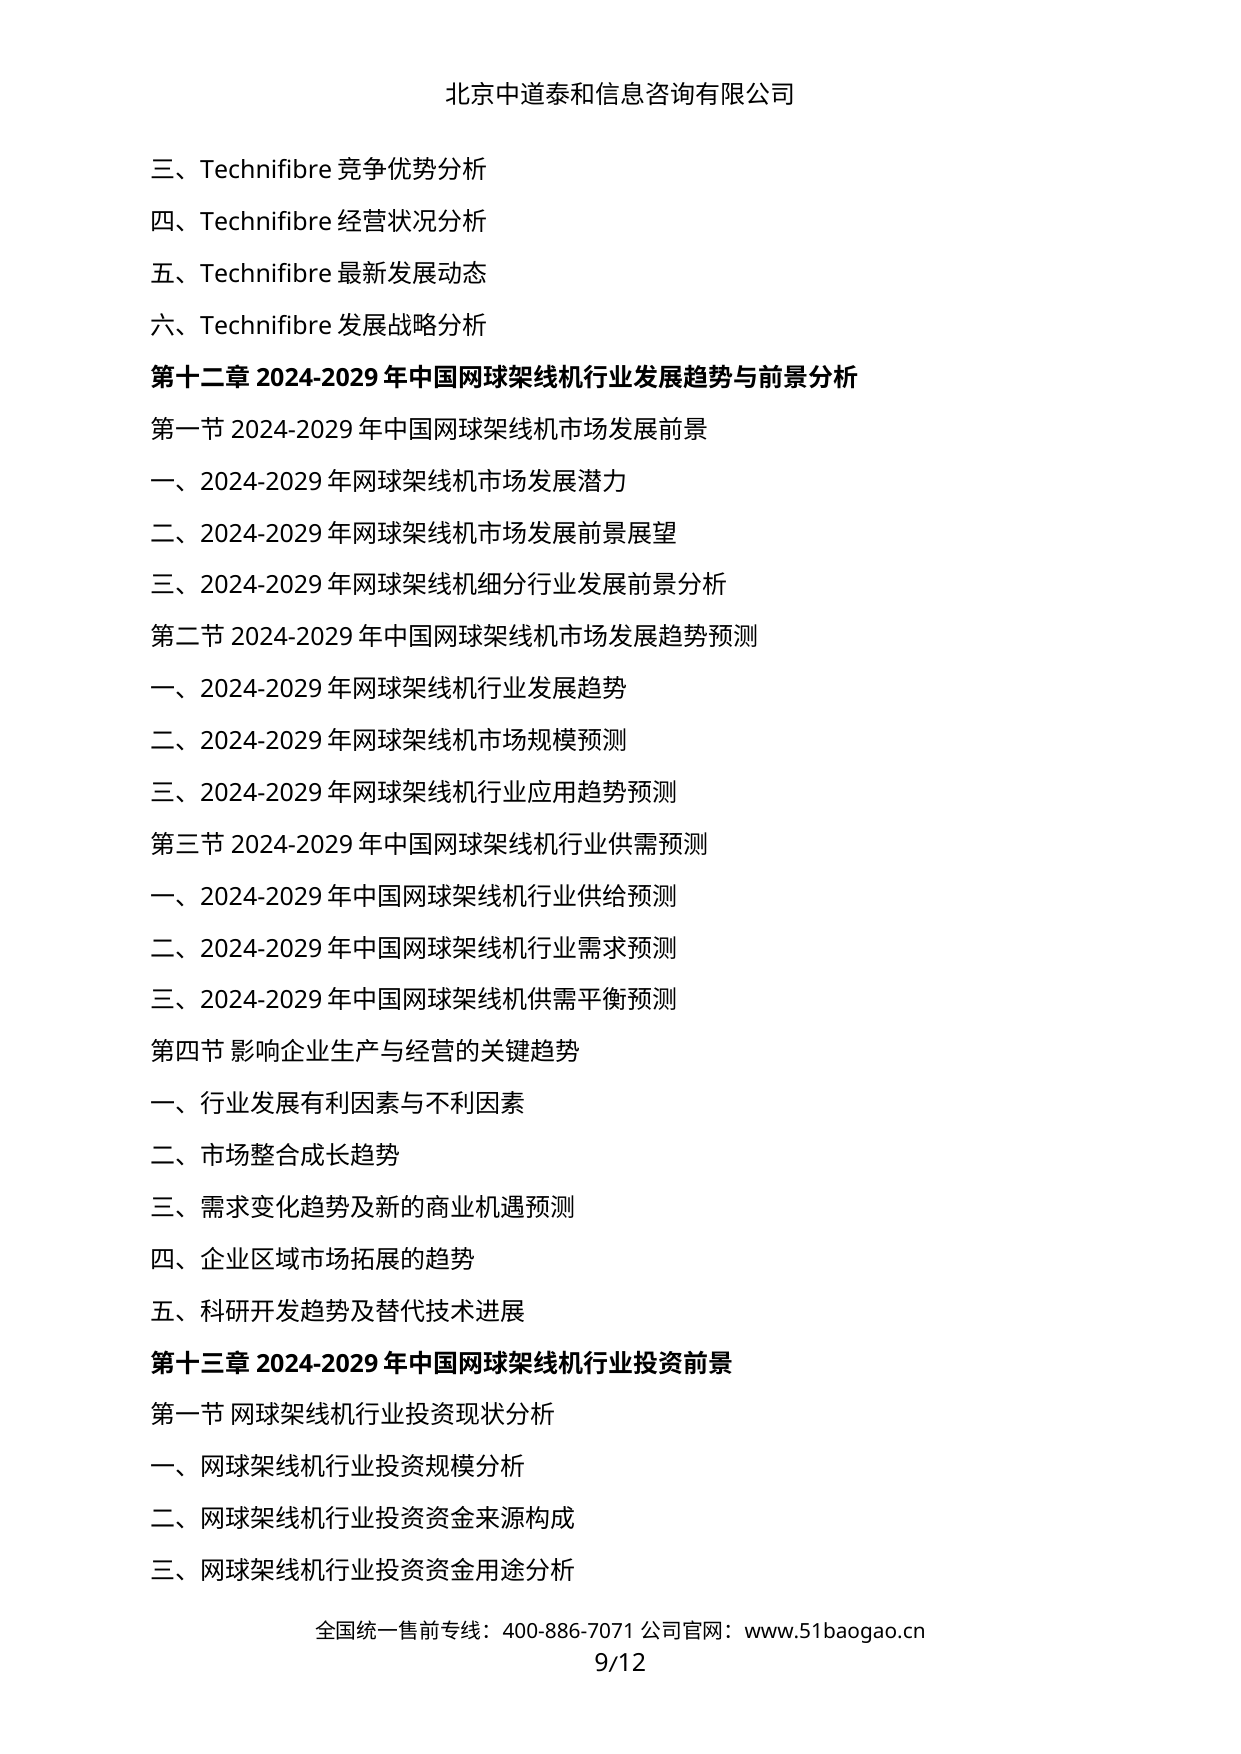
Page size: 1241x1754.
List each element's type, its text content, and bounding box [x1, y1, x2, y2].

text 三、网球架线机行业投资资金用途分析 [150, 1551, 1090, 1587]
text 二、2024-2029年网球架线机市场规模预测 [150, 721, 1090, 757]
text 第二节 2024-2029年中国网球架线机市场发展趋势预测 [150, 617, 1090, 653]
text 一、2024-2029年网球架线机行业发展趋势 [150, 669, 1090, 705]
text 四、Technifibre经营状况分析 [150, 202, 1090, 238]
text 第三节 2024-2029年中国网球架线机行业供需预测 [150, 824, 1090, 861]
text 三、Technifibre竞争优势分析 [150, 150, 1090, 186]
text 第一节 网球架线机行业投资现状分析 [150, 1395, 1090, 1431]
text 第一节 2024-2029年中国网球架线机市场发展前景 [150, 409, 1090, 446]
text 三、2024-2029年中国网球架线机供需平衡预测 [150, 980, 1090, 1016]
text 四、企业区域市场拓展的趋势 [150, 1239, 1090, 1276]
text 第十三章 2024-2029年中国网球架线机行业投资前景 [150, 1343, 1090, 1379]
text 二、2024-2029年网球架线机市场发展前景展望 [150, 513, 1090, 549]
text 二、网球架线机行业投资资金来源构成 [150, 1499, 1090, 1535]
text 三、需求变化趋势及新的商业机遇预测 [150, 1187, 1090, 1224]
text 第四节 影响企业生产与经营的关键趋势 [150, 1032, 1090, 1068]
text 一、网球架线机行业投资规模分析 [150, 1447, 1090, 1483]
text 二、市场整合成长趋势 [150, 1136, 1090, 1172]
text 五、Technifibre最新发展动态 [150, 254, 1090, 290]
text 三、2024-2029年网球架线机细分行业发展前景分析 [150, 565, 1090, 601]
text 五、科研开发趋势及替代技术进展 [150, 1291, 1090, 1327]
text 一、行业发展有利因素与不利因素 [150, 1084, 1090, 1120]
text 第十二章 2024-2029年中国网球架线机行业发展趋势与前景分析 [150, 357, 1090, 394]
text 六、Technifibre发展战略分析 [150, 306, 1090, 342]
text 一、2024-2029年网球架线机市场发展潜力 [150, 461, 1090, 497]
text 二、2024-2029年中国网球架线机行业需求预测 [150, 928, 1090, 964]
text 一、2024-2029年中国网球架线机行业供给预测 [150, 876, 1090, 912]
text 三、2024-2029年网球架线机行业应用趋势预测 [150, 772, 1090, 809]
